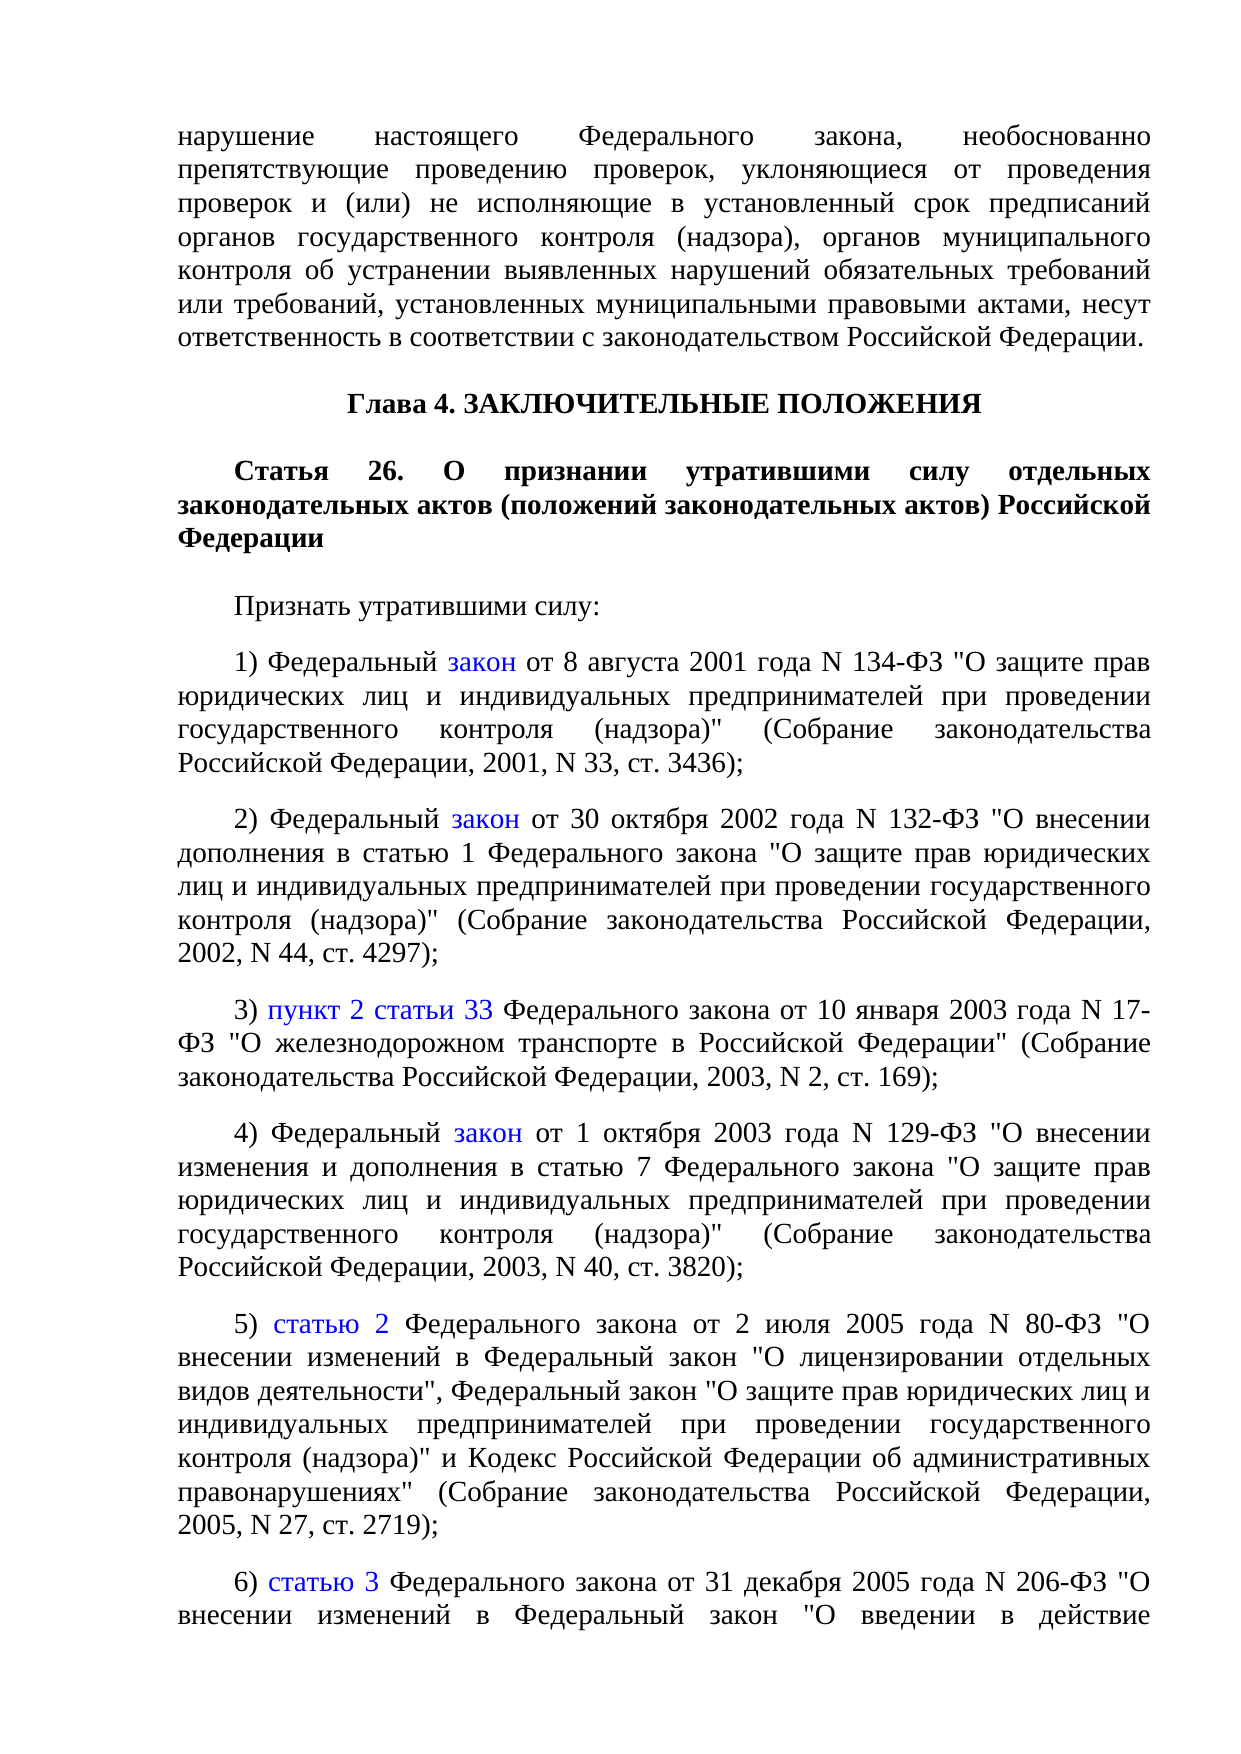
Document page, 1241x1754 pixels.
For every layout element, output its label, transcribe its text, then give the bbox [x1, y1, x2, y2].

text 5) статью 2 Федерального закона от 2 июля 2005 года N 80-ФЗ "О внесении изменений в Федеральный закон "О лицензировании отдельных видов деятельности", Федеральный закон "О защите прав юридических лиц и индивидуальных предпринимателей при проведении государственного контроля (надзора)" и Кодекс Российской Федерации об административных правонарушениях" (Собрание законодательства Российской Федерации, 2005, N 27, ст. 2719); [177, 1306, 1152, 1541]
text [177, 118, 1152, 353]
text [177, 1564, 1152, 1631]
text 2) Федеральный закон от 30 октября 2002 года N 132-ФЗ "О внесении дополнения в статью 1 Федерального закона "О защите прав юридических лиц и индивидуальных предпринимателей при проведении государственного контроля (надзора)" (Собрание законодательства Российской Федерации, 2002, N 44, ст. 4297); [177, 801, 1152, 969]
text 1) Федеральный закон от 8 августа 2001 года N 134-ФЗ "О защите прав юридических лиц и индивидуальных предпринимателей при проведении государственного контроля (надзора)" (Собрание законодательства Российской Федерации, 2001, N 33, ст. 3436); [177, 644, 1152, 778]
title Статья 26. О признании утратившими силу отдельных законодательных актов (положений законодательных актов) Российской Федерации [177, 453, 1152, 554]
text Признать утратившими силу: [177, 588, 1152, 621]
text 4) Федеральный закон от 1 октября 2003 года N 129-ФЗ "О внесении изменения и дополнения в статью 7 Федерального закона "О защите прав юридических лиц и индивидуальных предпринимателей при проведении государственного контроля (надзора)" (Собрание законодательства Российской Федерации, 2003, N 40, ст. 3820); [177, 1115, 1152, 1283]
title Глава 4. ЗАКЛЮЧИТЕЛЬНЫЕ ПОЛОЖЕНИЯ [177, 386, 1152, 420]
text 3) пункт 2 статьи 33 Федерального закона от 10 января 2003 года N 17-ФЗ "О железнодорожном транспорте в Российской Федерации" (Собрание законодательства Российской Федерации, 2003, N 2, ст. 169); [177, 992, 1152, 1092]
